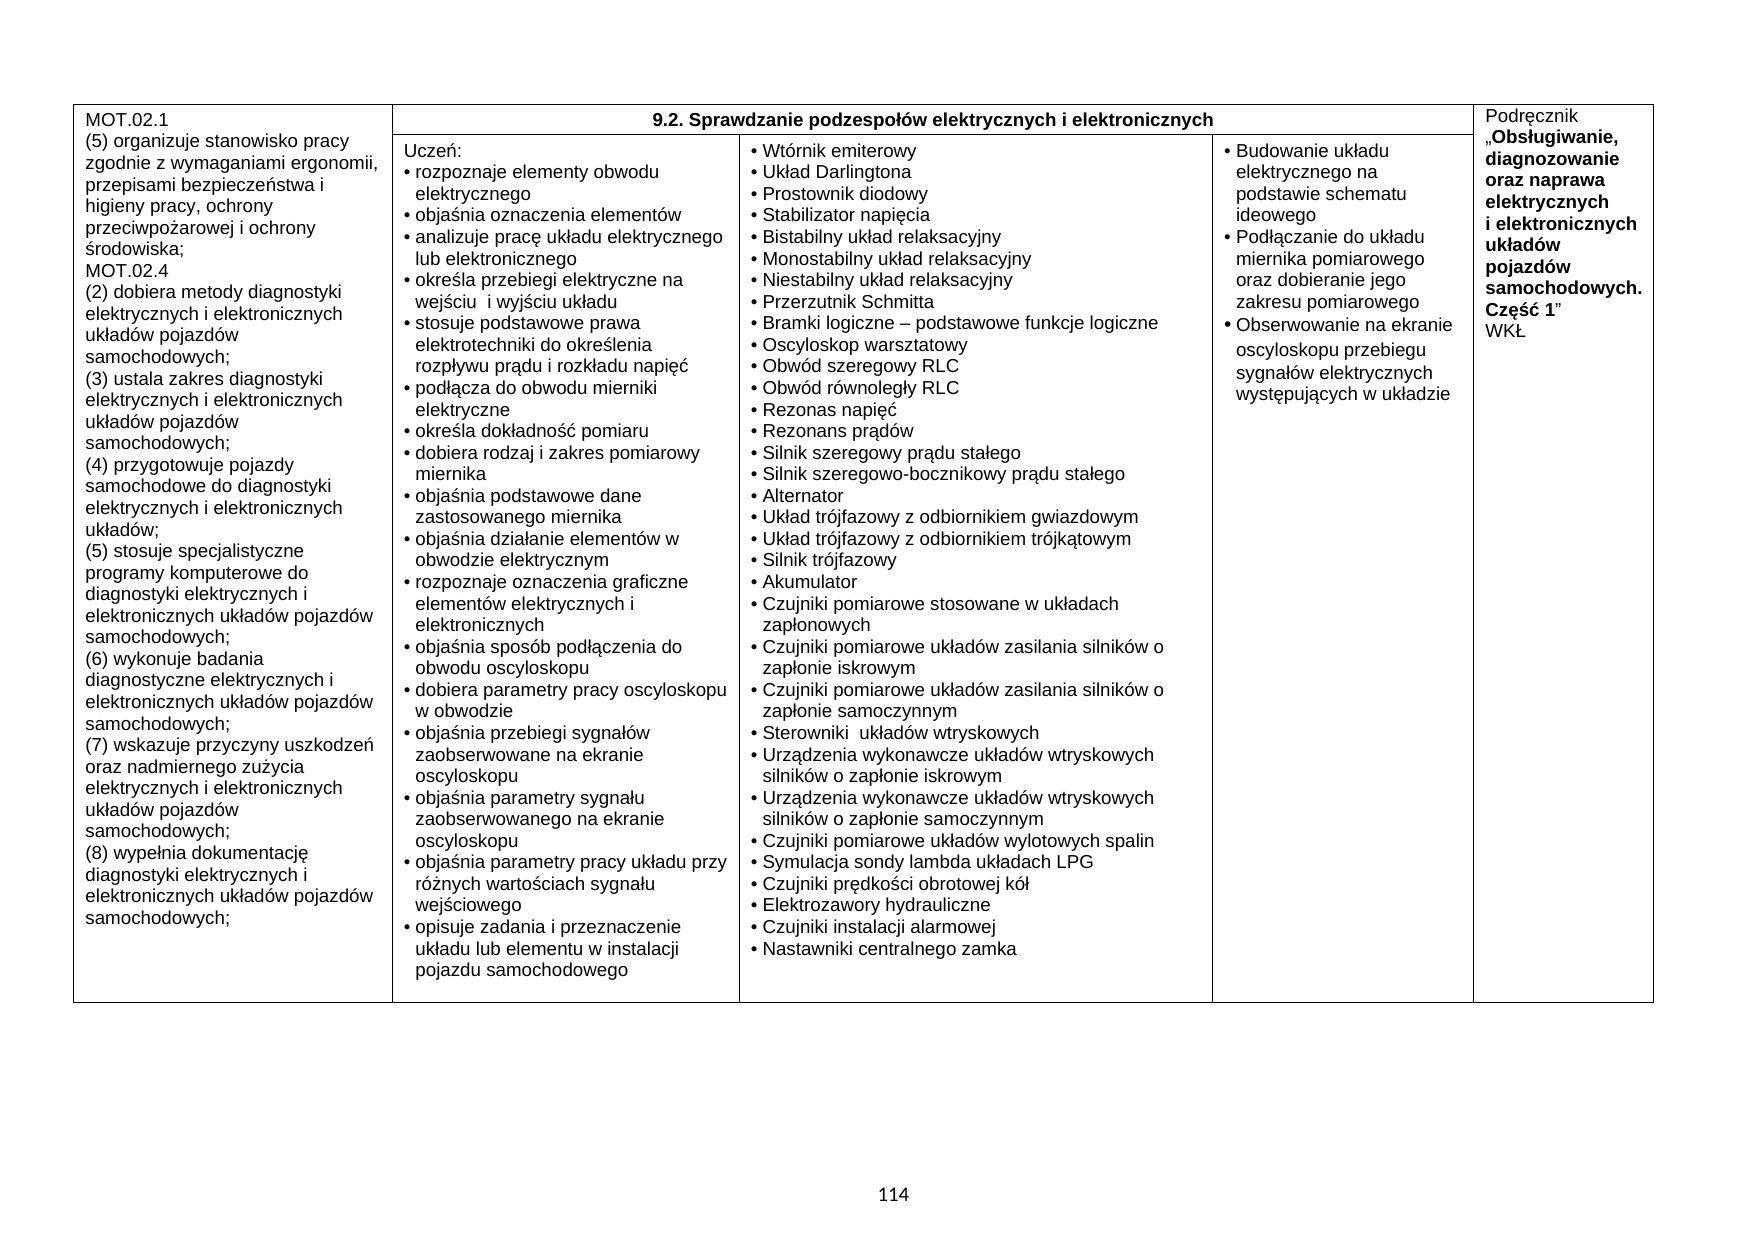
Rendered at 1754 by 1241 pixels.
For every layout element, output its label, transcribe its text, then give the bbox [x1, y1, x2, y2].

table_cell Podręcznik „Obsługiwanie, diagnozowanie oraz naprawa elektrycznych i elektronicznych układów pojazdów samochodowych. Część 1” WKŁ [1474, 105, 1653, 1002]
table_cell MOT.02.1 (5) organizuje stanowisko pracy zgodnie z wymaganiami ergonomii, przepisami bezpieczeństwa i higieny pracy, ochrony przeciwpożarowej i ochrony środowiska; MOT.02.4 (2) dobiera metody diagnostyki elektrycznych i elektronicznych układów pojazdów samochodowych; (3) ustala zakres diagnostyki elektrycznych i elektronicznych układów pojazdów samochodowych; (4) przygotowuje pojazdy samochodowe do diagnostyki elektrycznych i elektronicznych układów; (5) stosuje specjalistyczne programy komputerowe do diagnostyki elektrycznych i elektronicznych układów pojazdów samochodowych; (6) wykonuje badania diagnostyczne elektrycznych i elektronicznych układów pojazdów samochodowych; (7) wskazuje przyczyny uszkodzeń oraz nadmiernego zużycia elektrycznych i elektronicznych układów pojazdów samochodowych; (8) wypełnia dokumentację diagnostyki elektrycznych i elektronicznych układów pojazdów samochodowych; [74, 105, 392, 1002]
table_cell Uczeń: rozpoznaje elementy obwodu elektrycznego objaśnia oznaczenia elementów analizuje pracę układu elektrycznego lub elektronicznego określa przebiegi elektryczne na wejściu i wyjściu układu stosuje podstawowe prawa elektrotechniki do określenia rozpływu prądu i rozkładu napięć podłącza do obwodu mierniki elektryczne określa dokładność pomiaru dobiera rodzaj i zakres pomiarowy miernika objaśnia podstawowe dane zastosowanego miernika objaśnia działanie elementów w obwodzie elektrycznym rozpoznaje oznaczenia graficzne elementów elektrycznych i elektronicznych objaśnia sposób podłączenia do obwodu oscyloskopu dobiera parametry pracy oscyloskopu w obwodzie objaśnia przebiegi sygnałów zaobserwowane na ekranie oscyloskopu objaśnia parametry sygnału zaobserwowanego na ekranie oscyloskopu objaśnia parametry pracy układu przy różnych wartościach sygnału wejściowego opisuje zadania i przeznaczenie układu lub elementu w instalacji pojazdu samochodowego [393, 135, 739, 1002]
table_cell Budowanie układu elektrycznego na podstawie schematu ideowego Podłączanie do układu miernika pomiarowego oraz dobieranie jego zakresu pomiarowego Obserwowanie na ekranie oscyloskopu przebiegu sygnałów elektrycznych występujących w układzie [1213, 135, 1473, 1002]
table_cell 9.2. Sprawdzanie podzespołów elektrycznych i elektronicznych [393, 105, 1473, 134]
table_cell Wtórnik emiterowy Układ Darlingtona Prostownik diodowy Stabilizator napięcia Bistabilny układ relaksacyjny Monostabilny układ relaksacyjny Niestabilny układ relaksacyjny Przerzutnik Schmitta Bramki logiczne – podstawowe funkcje logiczne Oscyloskop warsztatowy Obwód szeregowy RLC Obwód równoległy RLC Rezonas napięć Rezonans prądów Silnik szeregowy prądu stałego Silnik szeregowo-bocznikowy prądu stałego Alternator Układ trójfazowy z odbiornikiem gwiazdowym Układ trójfazowy z odbiornikiem trójkątowym Silnik trójfazowy Akumulator Czujniki pomiarowe stosowane w układach zapłonowych Czujniki pomiarowe układów zasilania silników o zapłonie iskrowym Czujniki pomiarowe układów zasilania silników o zapłonie samoczynnym Sterowniki układów wtryskowych Urządzenia wykonawcze układów wtryskowych silników o zapłonie iskrowym Urządzenia wykonawcze układów wtryskowych silników o zapłonie samoczynnym Czujniki pomiarowe układów wylotowych spalin Symulacja sondy lambda układach LPG Czujniki prędkości obrotowej kół Elektrozawory hydrauliczne Czujniki instalacji alarmowej Nastawniki centralnego zamka [740, 135, 1212, 1002]
